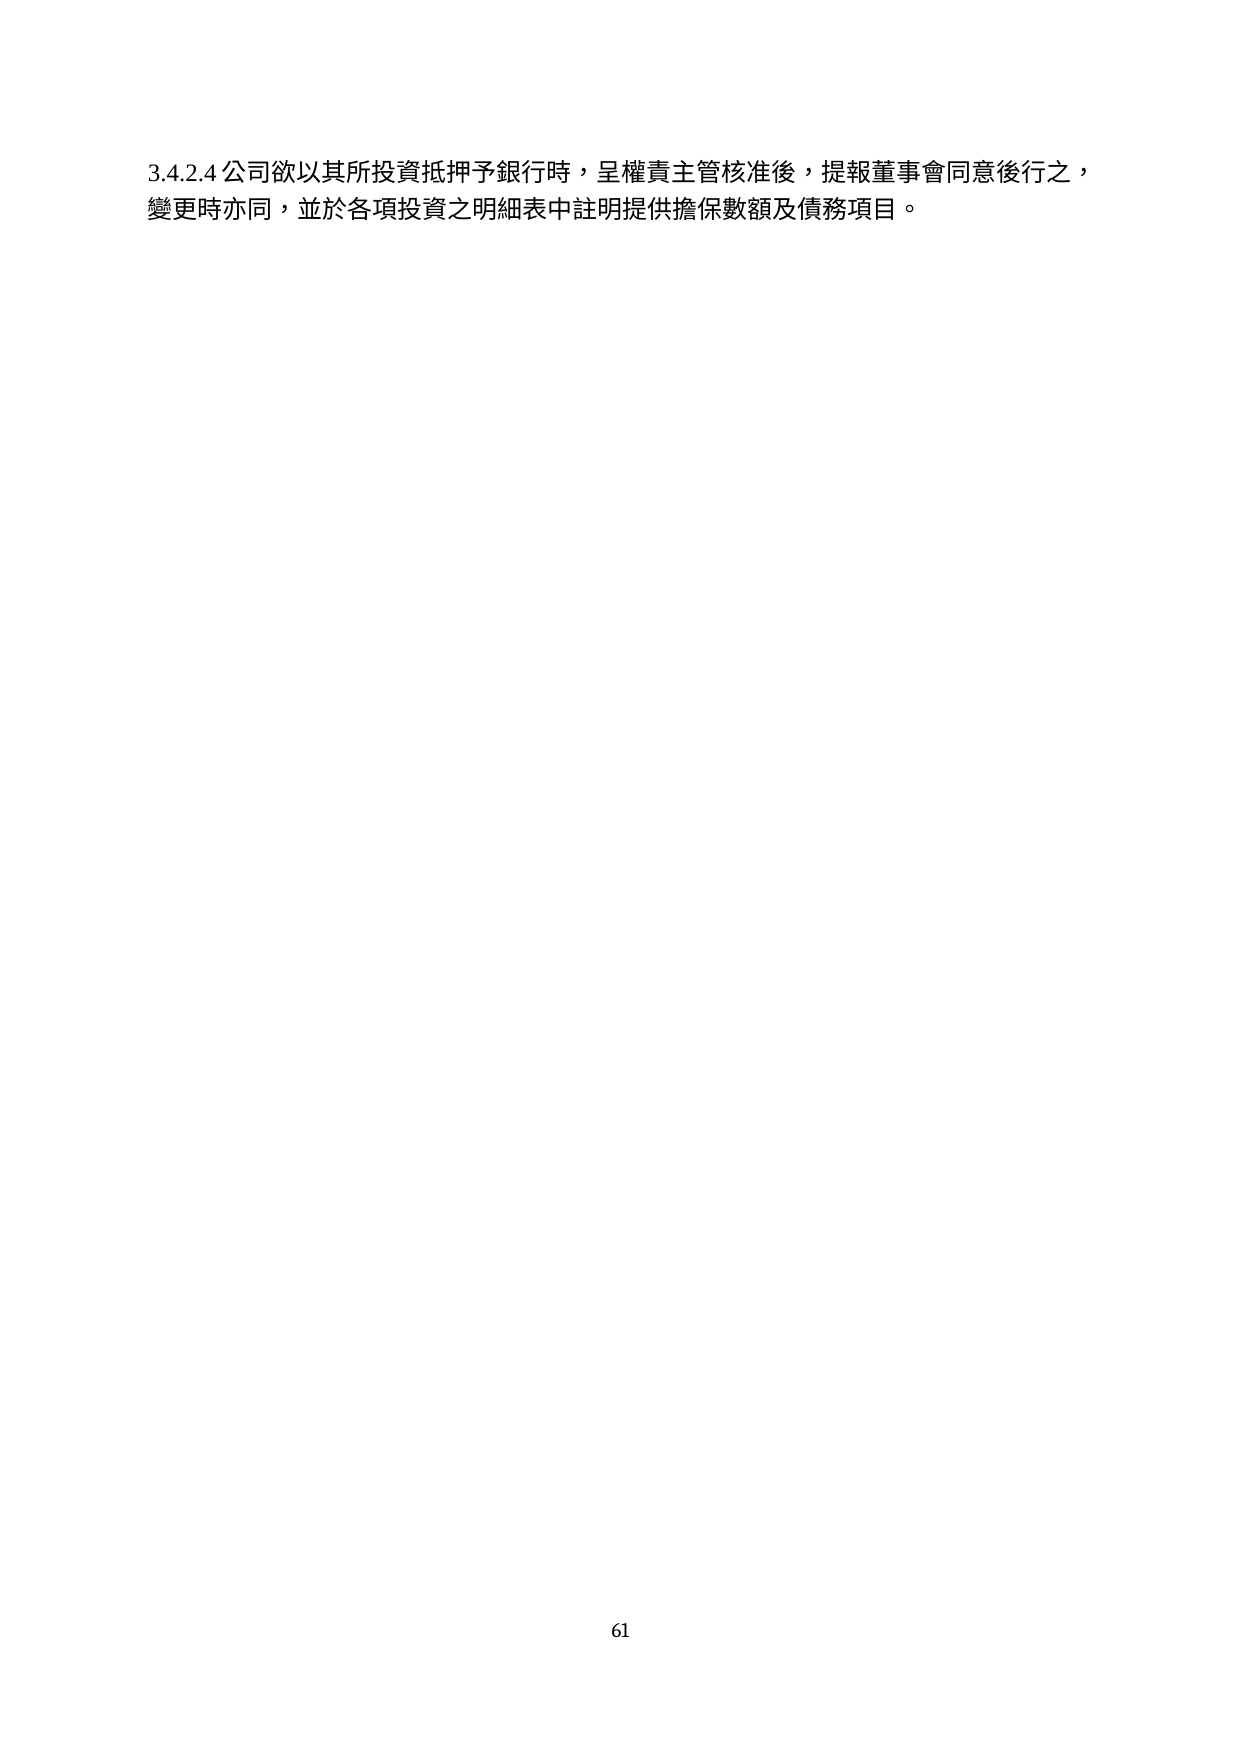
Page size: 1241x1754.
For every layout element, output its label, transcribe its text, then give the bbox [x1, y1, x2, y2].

text 3.4.2.4公司欲以其所投資抵押予銀行時，呈權責主管核准後，提報董事會同意後行之，變更時亦同，並於各項投資之明細表中註明提供擔保數額及債務項目。 [148, 152, 1092, 227]
